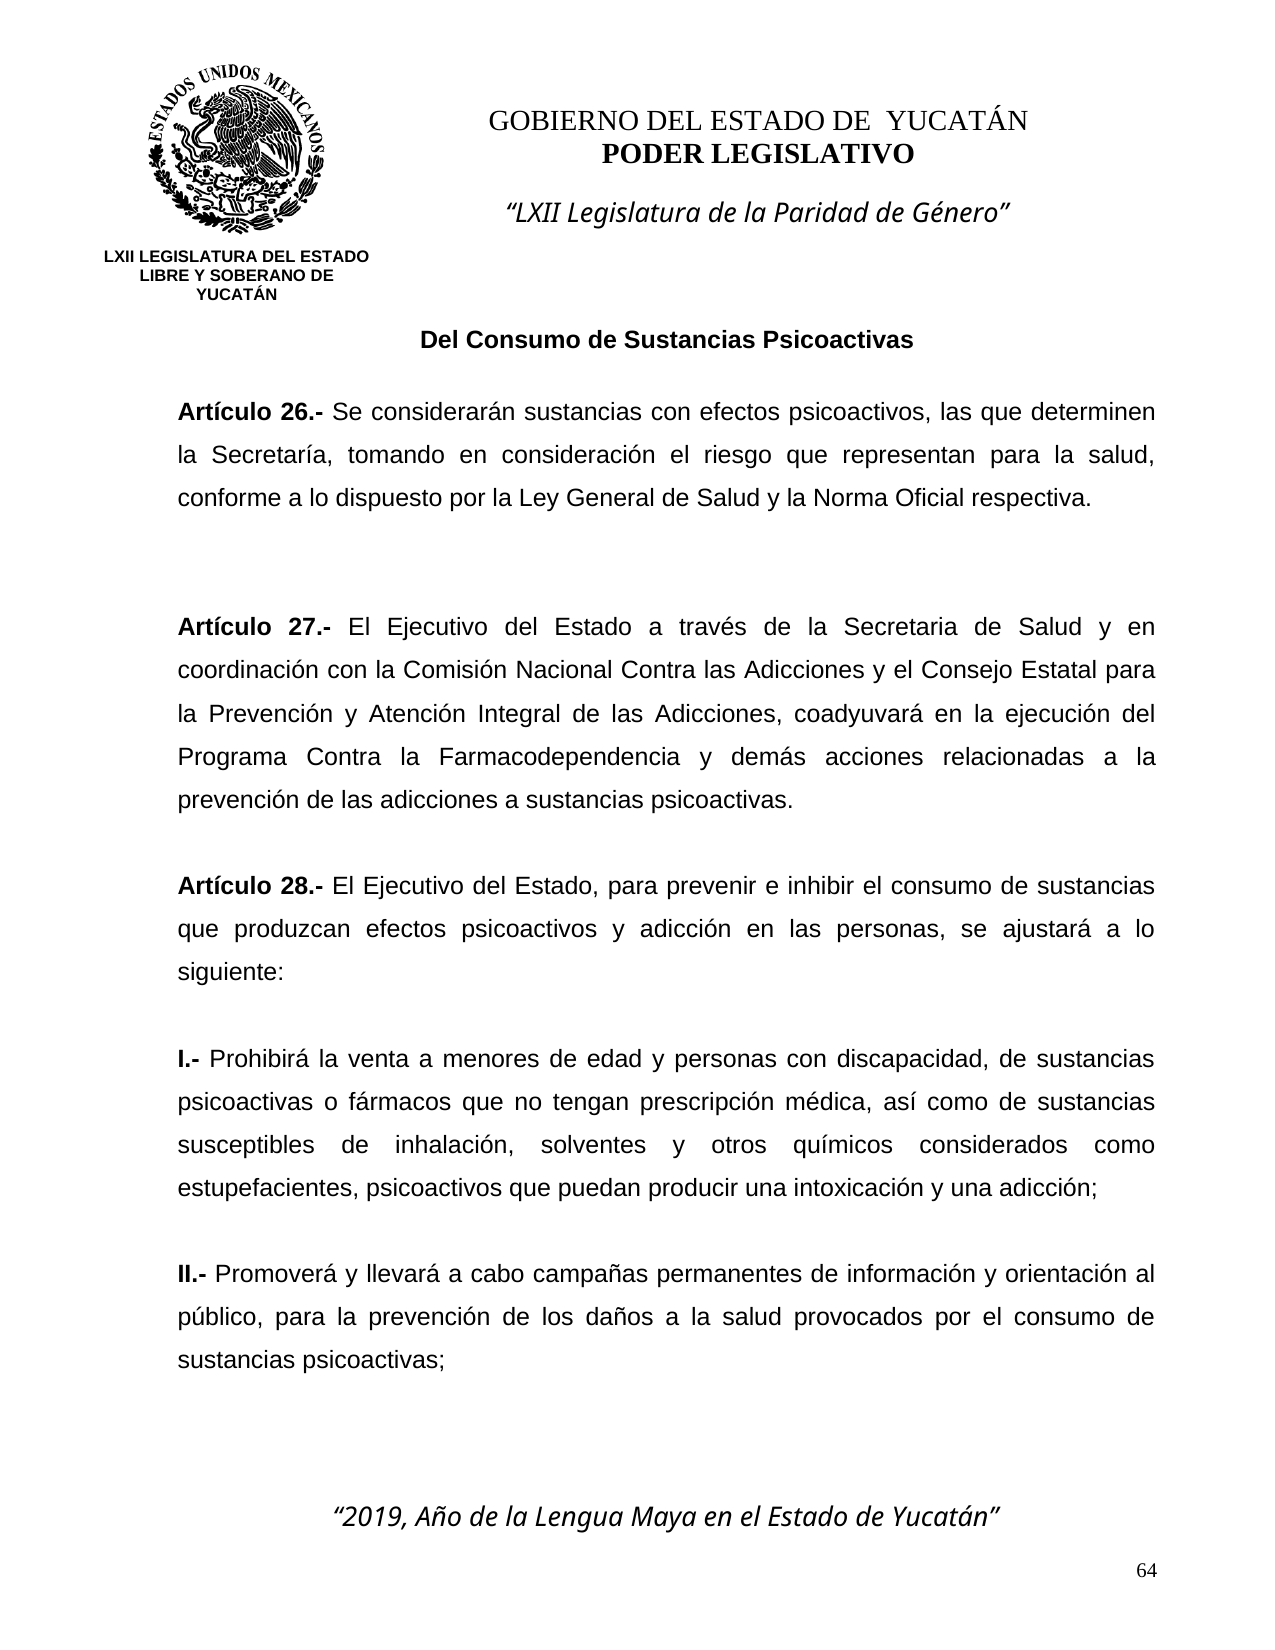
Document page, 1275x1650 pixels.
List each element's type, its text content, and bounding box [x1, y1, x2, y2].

text Del Consumo de Sustancias Psicoactivas [177, 325, 1157, 354]
text Artículo 27.- El Ejecutivo del Estado a través de la Secretaria de Salud y en coordinación con la Comisión Nacional Contra las Adicciones y el Consejo Estatal para la Prevención y Atención Integral de las Adicciones, coadyuvará en la ejecución del Programa Contra la Farmacodependencia y demás acciones relacionadas a la prevención de las adicciones a sustancias psicoactivas. [177, 612, 1157, 814]
picture [105, 23, 367, 275]
text Artículo 26.- Se considerarán sustancias con efectos psicoactivos, las que determinen la Secretaría, tomando en consideración el riesgo que representan para la salud, conforme a lo dispuesto por la Ley General de Salud y la Norma Oficial respectiva. [177, 397, 1157, 512]
text II.- Promoverá y llevará a cabo campañas permanentes de información y orientación al público, para la prevención de los daños a la salud provocados por el consumo de sustancias psicoactivas; [177, 1259, 1157, 1374]
text Artículo 28.- El Ejecutivo del Estado, para prevenir e inhibir el consumo de sustancias que produzcan efectos psicoactivos y adicción en las personas, se ajustará a lo siguiente: [177, 871, 1157, 986]
text I.- Prohibirá la venta a menores de edad y personas con discapacidad, de sustancias psicoactivas o fármacos que no tengan prescripción médica, así como de sustancias susceptibles de inhalación, solventes y otros químicos considerados como estupefacientes, psicoactivos que puedan producir una intoxicación y una adicción; [177, 1044, 1157, 1202]
